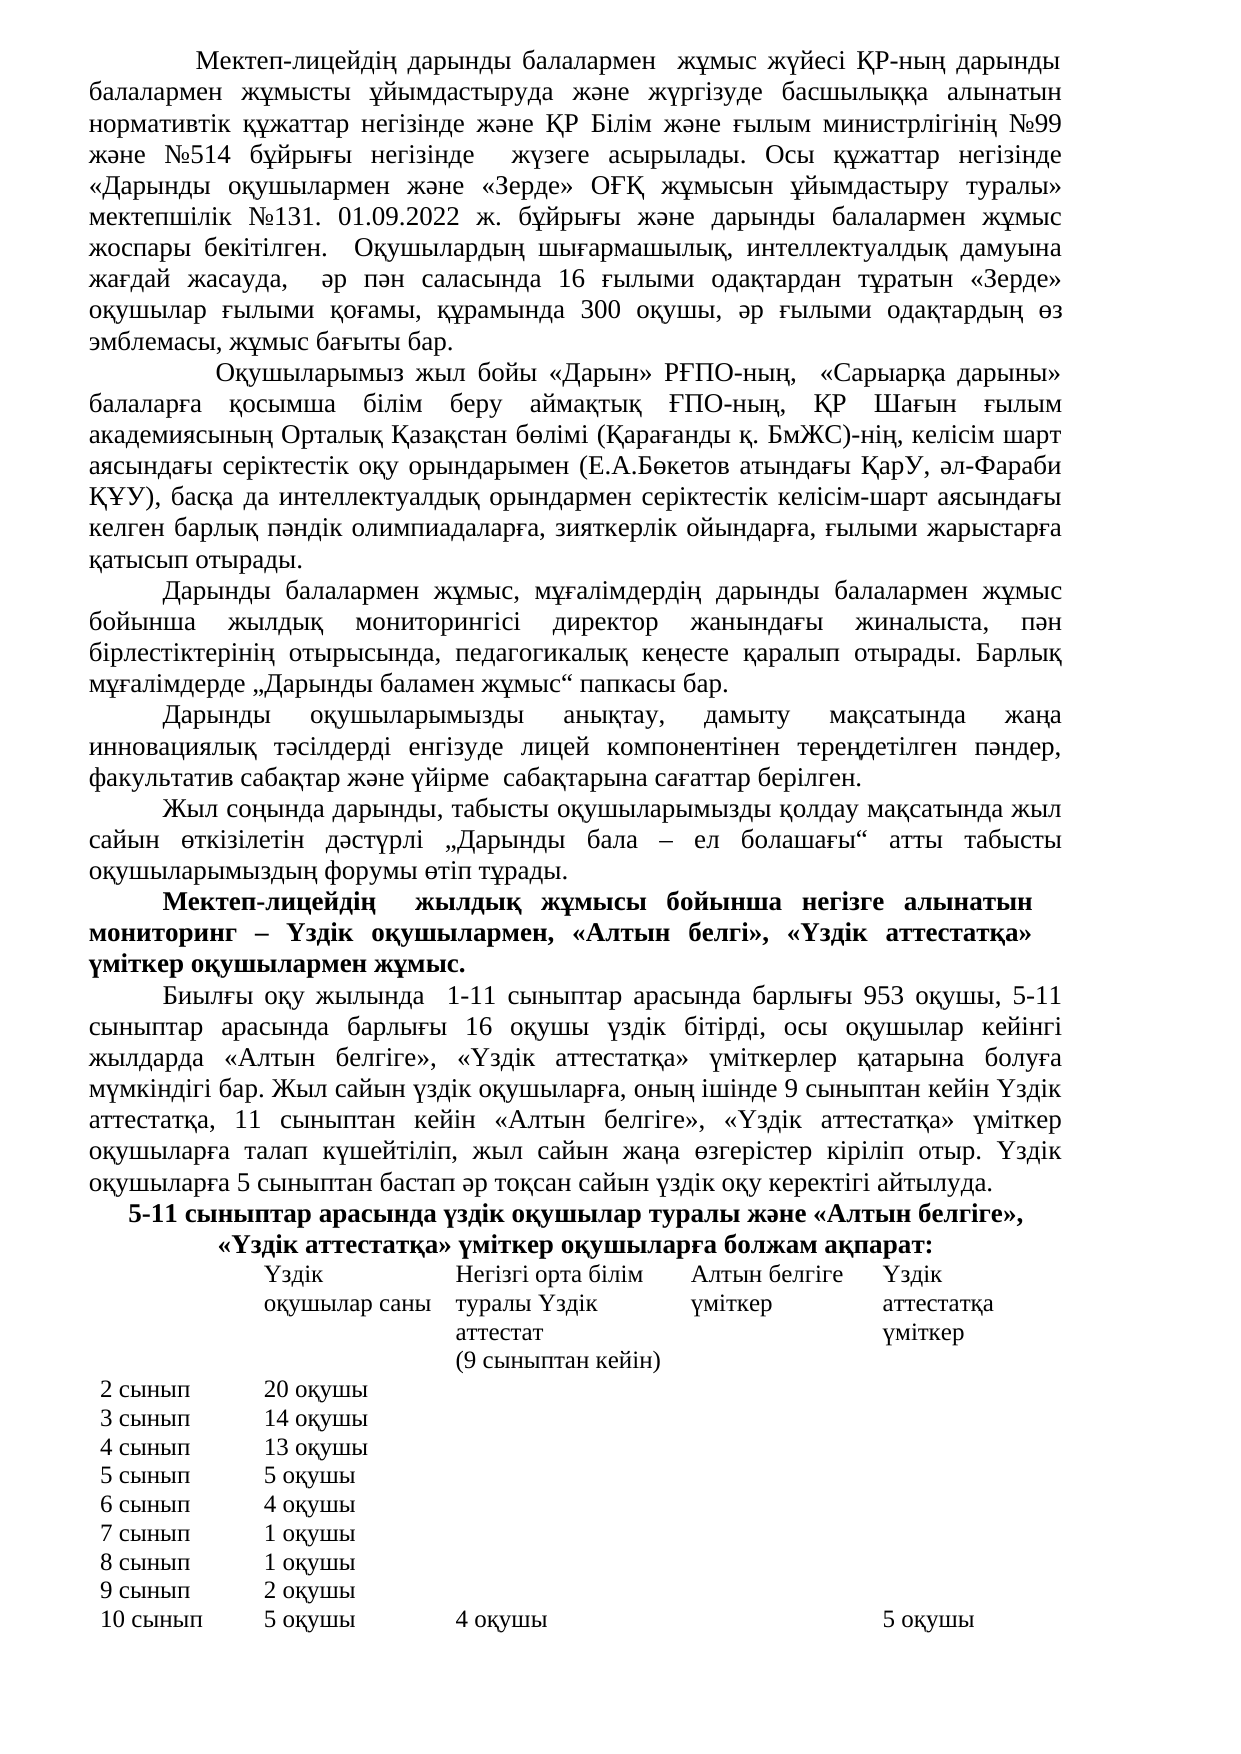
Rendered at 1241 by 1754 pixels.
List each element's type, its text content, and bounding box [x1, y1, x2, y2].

text Жыл соңында дарынды, табысты оқушыларымызды қолдау мақсатында жыл сайын өткізілетін дәстүрлі „Дарынды бала – ел болашағы“ атты табысты оқушыларымыздың форумы өтіп тұрады. [88, 792, 1063, 885]
text Дарынды балалармен жұмыс, мұғалімдердің дарынды балалармен жұмыс бойынша жылдық мониторингісі директор жанындағы жиналыста, пән бірлестіктерінің отырысында, педагогикалық кеңесте қаралып отырады. Барлық мұғалімдерде „Дарынды баламен жұмыс“ папкасы бар. [88, 574, 1063, 698]
text Мектеп-лицейдің жылдық жұмысы бойынша негізге алынатын мониторинг – Үздік оқушылармен, «Алтын белгі», «Үздік аттестатқа» үміткер оқушылармен жұмыс. [88, 885, 1033, 979]
text Биылғы оқу жылында 1-11 сыныптар арасында барлығы 953 оқушы, 5-11 сыныптар арасында барлығы 16 оқушы үздік бітірді, осы оқушылар кейінгі жылдарда «Алтын белгіге», «Үздік аттестатқа» үміткерлер қатарына болуға мүмкіндігі бар. Жыл сайын үздік оқушыларға, оның ішінде 9 сыныптан кейін Үздік аттестатқа, 11 сыныптан кейін «Алтын белгіге», «Үздік аттестатқа» үміткер оқушыларға талап күшейтіліп, жыл сайын жаңа өзгерістер кіріліп отыр. Үздік оқушыларға 5 сыныптан бастап әр тоқсан сайын үздік оқу керектігі айтылуда. [88, 979, 1063, 1197]
text Мектеп-лицейдің дарынды балалармен жұмыс жүйесі ҚР-ның дарынды балалармен жұмысты ұйымдастыруда және жүргізуде басшылыққа алынатын нормативтік құжаттар негізінде және ҚР Білім және ғылым министрлігінің №99 және №514 бұйрығы негізінде жүзеге асырылады. Осы құжаттар негізінде «Дарынды оқушылармен және «Зерде» ОҒҚ жұмысын ұйымдастыру туралы» мектепшілік №131. 01.09.2022 ж. бұйрығы және дарынды балалармен жұмыс жоспары бекітілген. Оқушылардың шығармашылық, интеллектуалдық дамуына жағдай жасауда, әр пән саласында 16 ғылыми одақтардан тұратын «Зерде» оқушылар ғылыми қоғамы, құрамында 300 оқушы, әр ғылыми одақтардың өз эмблемасы, жұмыс бағыты бар. [88, 44, 1063, 356]
text Дарынды оқушыларымызды анықтау, дамыту мақсатында жаңа инновациялық тәсілдерді енгізуде лицей компонентінен тереңдетілген пәндер, факультатив сабақтар және үйірме сабақтарына сағаттар берілген. [88, 698, 1063, 792]
text Оқушыларымыз жыл бойы «Дарын» РҒПО-ның, «Сарыарқа дарыны» балаларға қосымша білім беру аймақтық ҒПО-ның, ҚР Шағын ғылым академиясының Орталық Қазақстан бөлімі (Қарағанды қ. БмЖС)-нің, келісім шарт аясындағы серіктестік оқу орындарымен (Е.А.Бөкетов атындағы ҚарУ, әл-Фараби ҚҰУ), басқа да интеллектуалдық орындармен серіктестік келісім-шарт аясындағы келген барлық пәндік олимпиадаларға, зияткерлік ойындарға, ғылыми жарыстарға қатысып отырады. [88, 356, 1063, 574]
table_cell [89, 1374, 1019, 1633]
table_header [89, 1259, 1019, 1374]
text 5-11 сыныптар арасында үздік оқушылар туралы және «Алтын белгіге», «Үздік аттестатқа» үміткер оқушыларға болжам ақпарат: [88, 1197, 1063, 1259]
